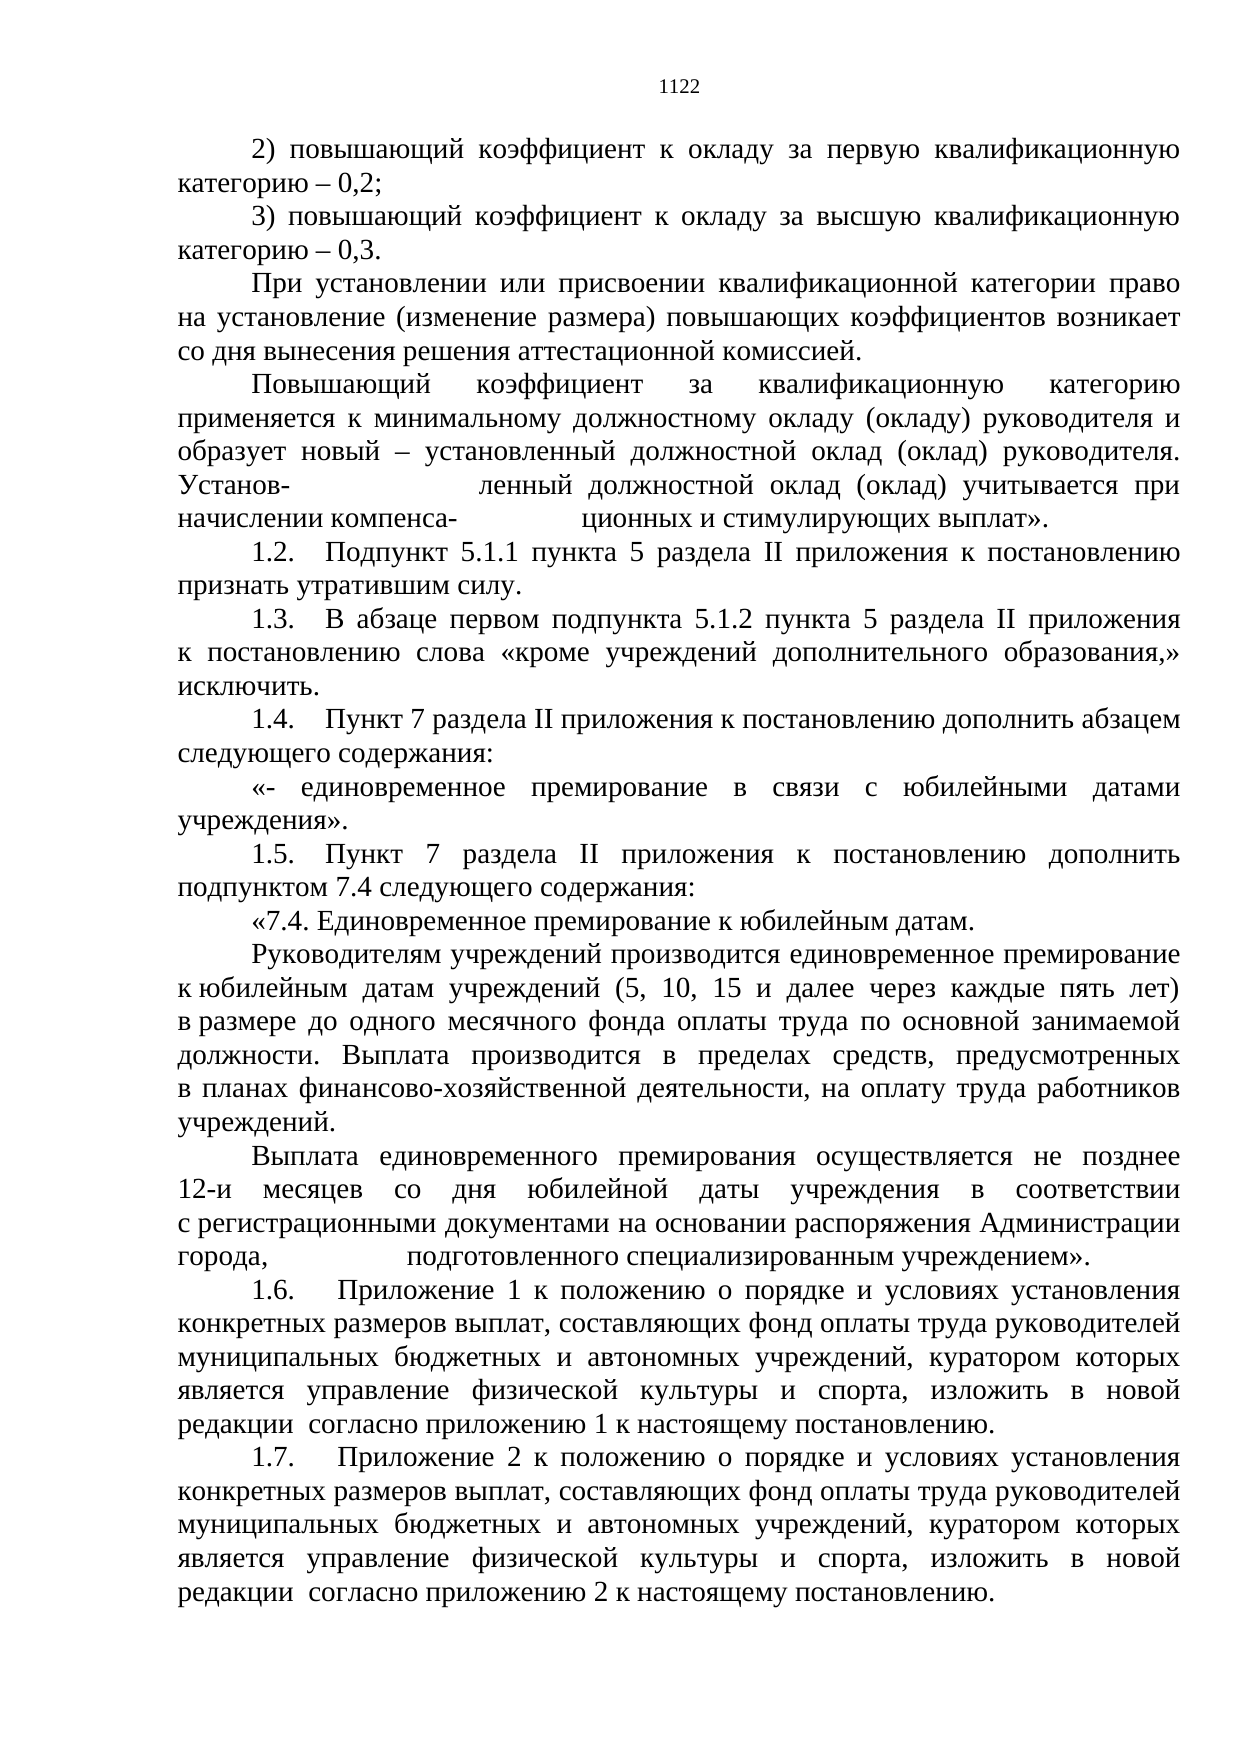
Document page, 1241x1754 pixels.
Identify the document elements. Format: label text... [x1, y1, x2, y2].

list Повышающий коэффициент за квалификационную категорию применяется к минимальному должностному окладу (окладу) руководителя и образует новый – установленный должностной оклад (оклад) руководителя. Установ- ленный должностной оклад (оклад) учитывается при начислении компенса- ционных и стимулирующих выплат». [177, 366, 1181, 534]
list Пункт 7 раздела II приложения к постановлению дополнить абзацем следующего содержания: [177, 702, 1181, 769]
list Подпункт 5.1.1 пункта 5 раздела II приложения к постановлению признать утратившим силу. [177, 534, 1181, 601]
text «- единовременное премирование в связи с юбилейными датами учреждения». [177, 769, 1181, 836]
list При установлении или присвоении квалификационной категории право на установление (изменение размера) повышающих коэффициентов возникает со дня вынесения решения аттестационной комиссией. [177, 266, 1181, 366]
list В абзаце первом подпункта 5.1.2 пункта 5 раздела II приложения к постановлению слова «кроме учреждений дополнительного образования,» исключить. [177, 601, 1181, 702]
list 3) повышающий коэффициент к окладу за высшую квалификационную категорию – 0,3. [177, 198, 1181, 266]
list Приложение 1 к положению о порядке и условиях установления конкретных размеров выплат, составляющих фонд оплаты труда руководителей муниципальных бюджетных и автономных учреждений, куратором которых является управление физической культуры и спорта, изложить в новой редакции согласно приложению 1 к настоящему постановлению. [177, 1272, 1181, 1439]
text Руководителям учреждений производится единовременное премирование к юбилейным датам учреждений (5, 10, 15 и далее через каждые пять лет) в размере до одного месячного фонда оплаты труда по основной занимаемой должности. Выплата производится в пределах средств, предусмотренных в планах финансово-хозяйственной деятельности, на оплату труда работников учреждений. [177, 936, 1181, 1138]
list 2) повышающий коэффициент к окладу за первую квалификационную категорию – 0,2; [177, 131, 1181, 198]
text Выплата единовременного премирования осуществляется не позднее 12-и месяцев со дня юбилейной даты учреждения в соответствии с регистрационными документами на основании распоряжения Администрации города, подготовленного специализированным учреждением». [177, 1138, 1181, 1272]
text «7.4. Единовременное премирование к юбилейным датам. [177, 903, 1181, 936]
list Пункт 7 раздела II приложения к постановлению дополнить подпунктом 7.4 следующего содержания: [177, 836, 1181, 903]
list Приложение 2 к положению о порядке и условиях установления конкретных размеров выплат, составляющих фонд оплаты труда руководителей муниципальных бюджетных и автономных учреждений, куратором которых является управление физической культуры и спорта, изложить в новой редакции согласно приложению 2 к настоящему постановлению. [177, 1439, 1181, 1607]
